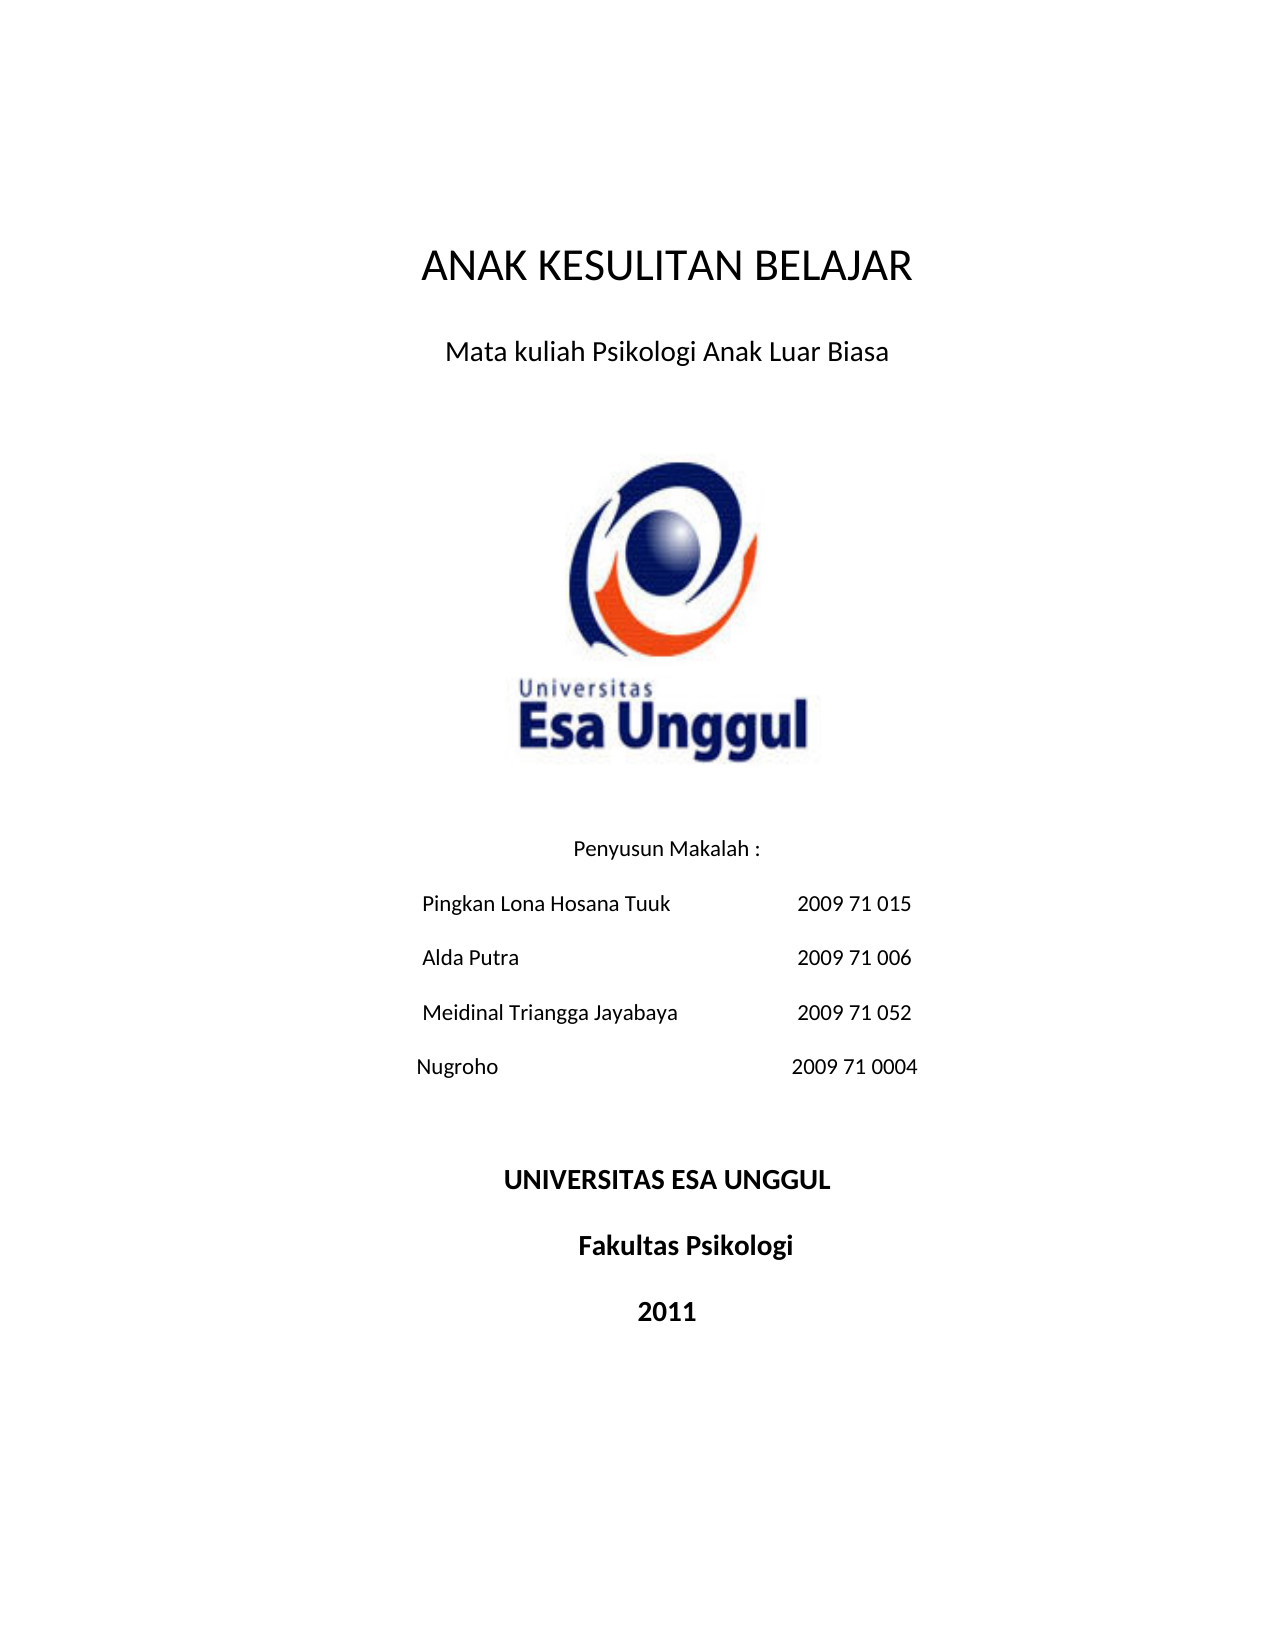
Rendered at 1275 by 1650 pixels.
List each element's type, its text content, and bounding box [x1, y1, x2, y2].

text Mata kuliah Psikologi Anak Luar Biasa [236, 333, 1098, 368]
text Penyusun Makalah : [236, 834, 1098, 862]
text 2011 [236, 1293, 1098, 1329]
text Alda Putra 2009 71 006 [236, 943, 1098, 971]
text Meidinal Triangga Jayabaya 2009 71 052 [236, 998, 1098, 1026]
picture [476, 420, 851, 797]
text ANAK KESULITAN BELAJAR [236, 236, 1098, 292]
text UNIVERSITAS ESA UNGGUL [236, 1161, 1098, 1197]
text Fakultas Psikologi [274, 1227, 1098, 1263]
text Nugroho 2009 71 0004 [236, 1052, 1098, 1080]
text Pingkan Lona Hosana Tuuk 2009 71 015 [236, 889, 1098, 917]
